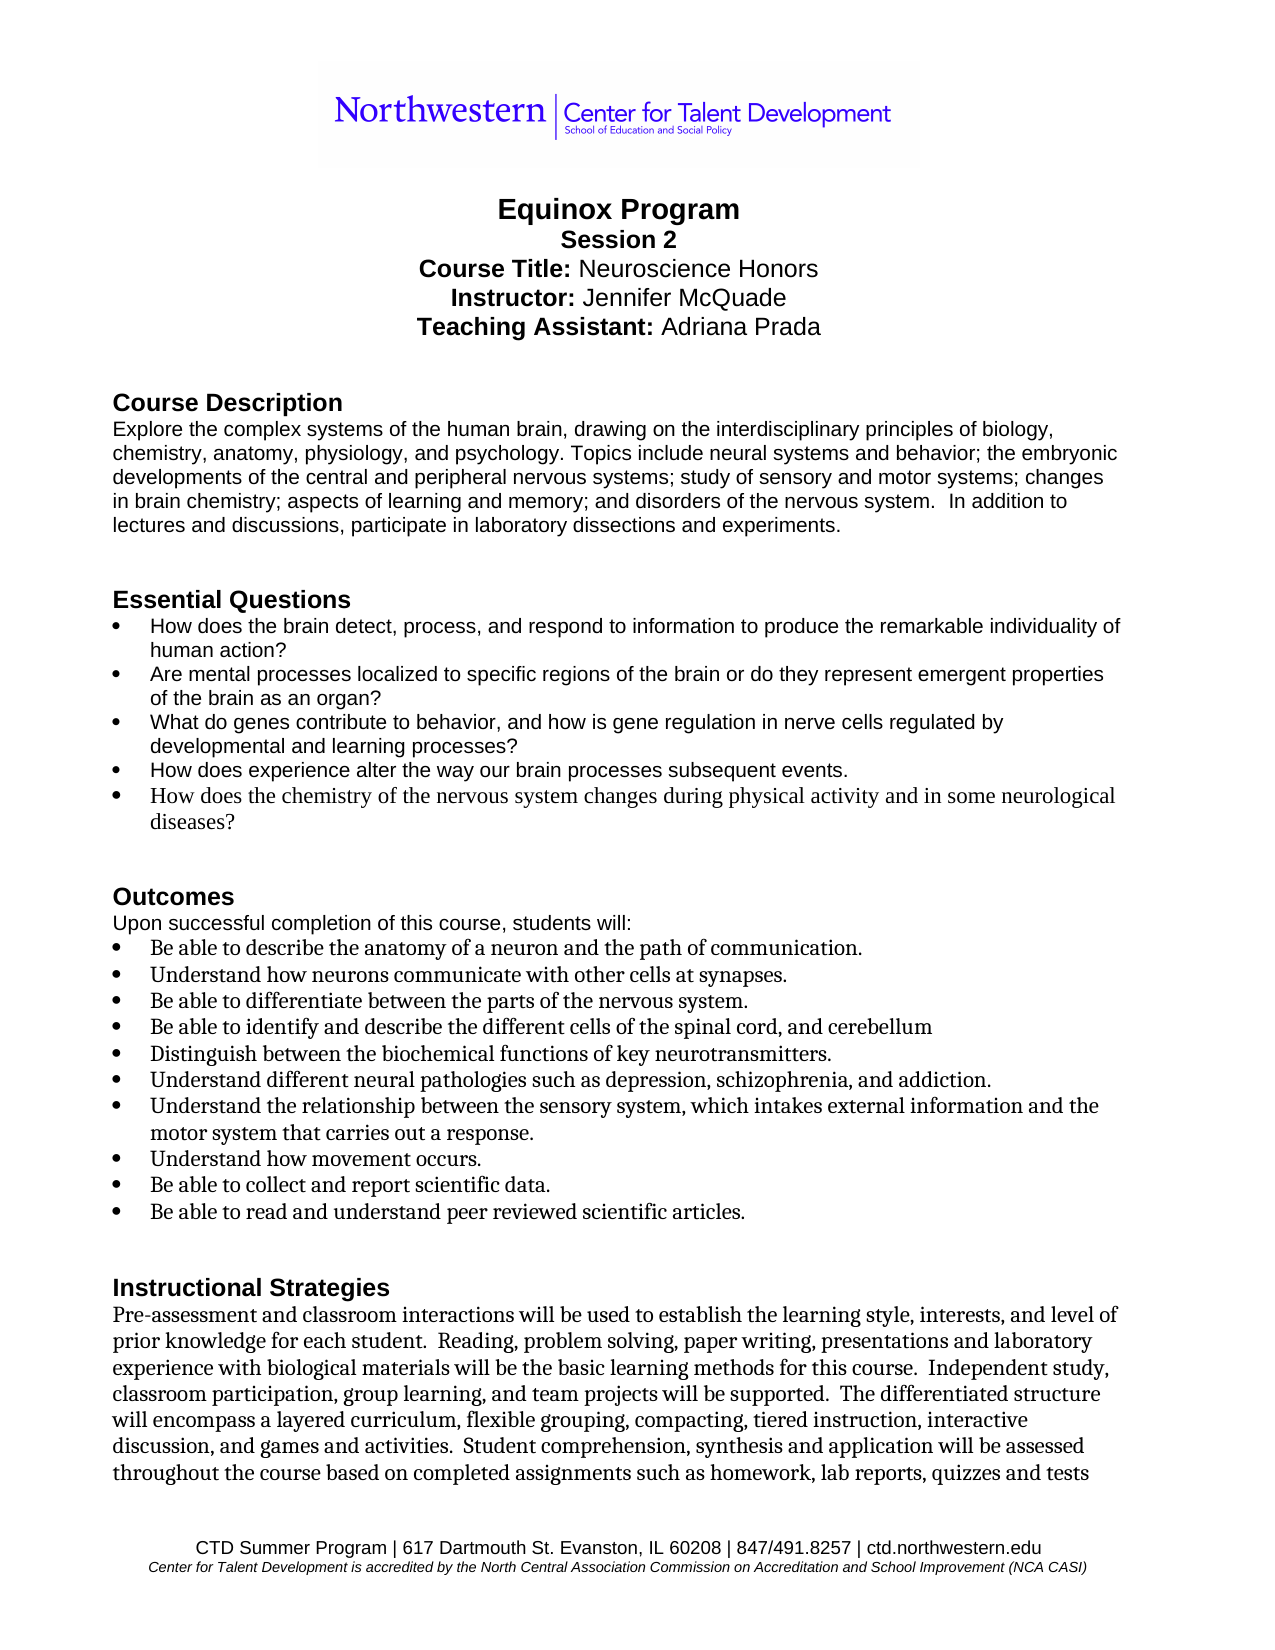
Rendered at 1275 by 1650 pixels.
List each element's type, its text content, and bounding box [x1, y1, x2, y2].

text Upon successful completion of this course, students will: [112, 911, 1125, 935]
text Session 2 [112, 225, 1125, 254]
list How does experience alter the way our brain processes subsequent events. [112, 758, 1125, 782]
list Are mental processes localized to specific regions of the brain or do they represent emergent properties of the brain as an organ? [112, 662, 1125, 709]
text Course Description [112, 388, 1125, 417]
list Be able to describe the anatomy of a neuron and the path of communication. [112, 935, 1125, 961]
text Course Title: Neuroscience Honors [112, 254, 1125, 283]
list How does the chemistry of the nervous system changes during physical activity and in some neurological diseases? [112, 782, 1125, 834]
text Teaching Assistant: Adriana Prada [112, 312, 1125, 340]
list Understand how movement occurs. [112, 1146, 1125, 1172]
list Be able to differentiate between the parts of the nervous system. [112, 988, 1125, 1014]
text Explore the complex systems of the human brain, drawing on the interdisciplinary principles of biology, chemistry, anatomy, physiology, and psychology. Topics include neural systems and behavior; the embryonic developments of the central and peripheral nervous systems; study of sensory and motor systems; changes in brain chemistry; aspects of learning and memory; and disorders of the nervous system. In addition to lectures and discussions, participate in laboratory dissections and experiments. [112, 417, 1125, 537]
text Equinox Program [112, 192, 1125, 225]
text Pre-assessment and classroom interactions will be used to establish the learning style, interests, and level of prior knowledge for each student. Reading, problem solving, paper writing, presentations and laboratory experience with biological materials will be the basic learning methods for this course. Independent study, classroom participation, group learning, and team projects will be supported. The differentiated structure will encompass a layered curriculum, flexible grouping, compacting, tiered instruction, interactive discussion, and games and activities. Student comprehension, synthesis and application will be assessed throughout the course based on completed assignments such as homework, lab reports, quizzes and tests [112, 1302, 1125, 1486]
text Instructional Strategies [112, 1273, 1125, 1302]
list Understand different neural pathologies such as depression, schizophrenia, and addiction. [112, 1067, 1125, 1093]
list Distinguish between the biochemical functions of key neurotransmitters. [112, 1040, 1125, 1067]
text Outcomes [112, 882, 1125, 911]
list What do genes contribute to behavior, and how is gene regulation in nerve cells regulated by developmental and learning processes? [112, 709, 1125, 758]
text Instructor: Jennifer McQuade [112, 283, 1125, 312]
picture [317, 61, 920, 168]
list Be able to identify and describe the different cells of the spinal cord, and cerebellum [112, 1014, 1125, 1040]
list Be able to collect and report scientific data. [112, 1172, 1125, 1198]
list Understand how neurons communicate with other cells at synapses. [112, 961, 1125, 988]
list How does the brain detect, process, and respond to information to produce the remarkable individuality of human action? [112, 613, 1125, 662]
text Essential Questions [112, 585, 1125, 613]
list Understand the relationship between the sensory system, which intakes external information and the motor system that carries out a response. [112, 1093, 1125, 1146]
list Be able to read and understand peer reviewed scientific articles. [112, 1198, 1125, 1225]
